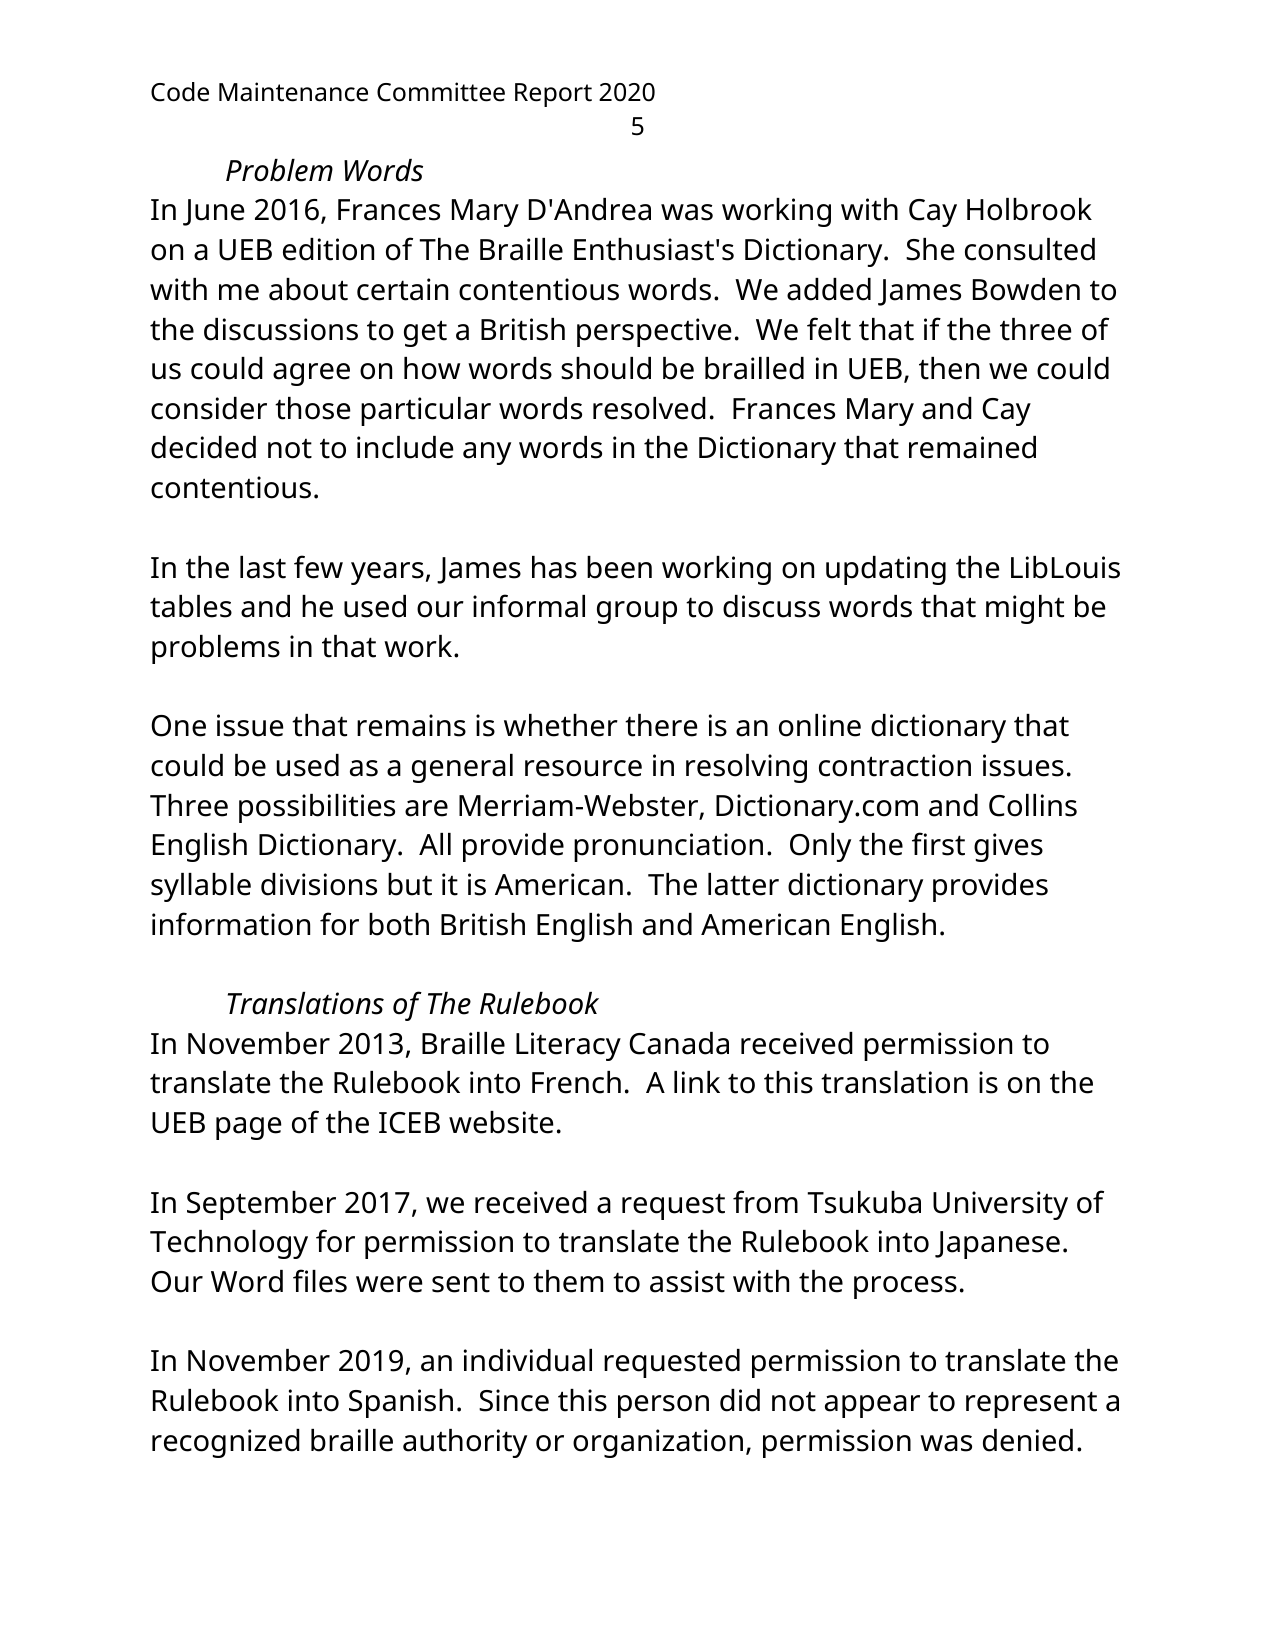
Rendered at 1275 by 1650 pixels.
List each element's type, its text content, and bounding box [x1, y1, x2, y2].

text In September 2017, we received a request from Tsukuba University of Technology for permission to translate the Rulebook into Japanese. Our Word files were sent to them to assist with the process. [150, 1182, 1125, 1301]
text One issue that remains is whether there is an online dictionary that could be used as a general resource in resolving contraction issues. Three possibilities are Merriam-Webster, Dictionary.com and Collins English Dictionary. All provide pronunciation. Only the first gives syllable divisions but it is American. The latter dictionary provides information for both British English and American English. [150, 706, 1125, 944]
text In June 2016, Frances Mary D'Andrea was working with Cay Holbrook on a UEB edition of The Braille Enthusiast's Dictionary. She consulted with me about certain contentious words. We added James Bowden to the discussions to get a British perspective. We felt that if the three of us could agree on how words should be brailled in UEB, then we could consider those particular words resolved. Frances Mary and Cay decided not to include any words in the Dictionary that remained contentious. [150, 190, 1125, 507]
text In November 2019, an individual requested permission to translate the Rulebook into Spanish. Since this person did not appear to represent a recognized braille authority or organization, permission was denied. [150, 1341, 1125, 1460]
subtitle Problem Words [225, 150, 1125, 190]
subtitle Translations of The Rulebook [225, 983, 1125, 1023]
text In November 2013, Braille Literacy Canada received permission to translate the Rulebook into French. A link to this translation is on the UEB page of the ICEB website. [150, 1023, 1125, 1142]
text In the last few years, James has been working on updating the LibLouis tables and he used our informal group to discuss words that might be problems in that work. [150, 547, 1125, 666]
